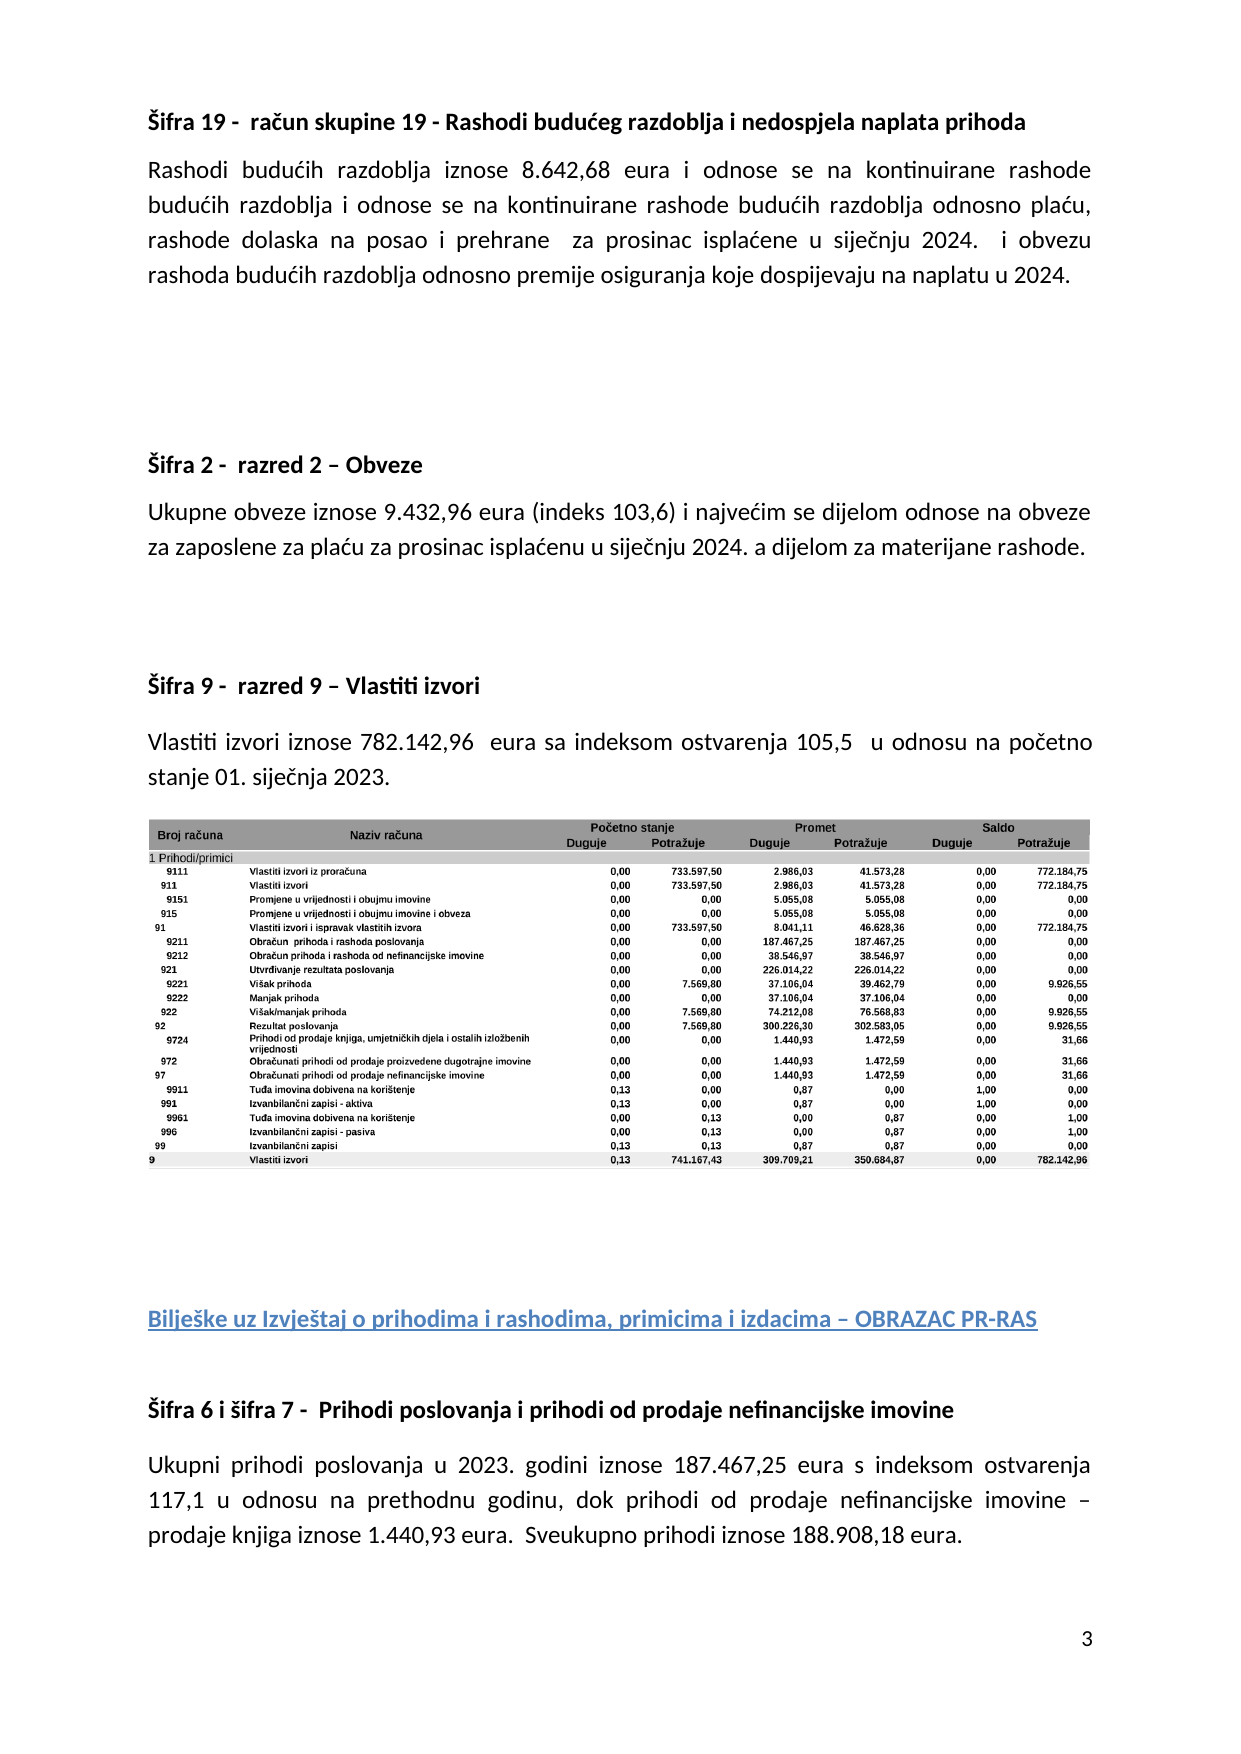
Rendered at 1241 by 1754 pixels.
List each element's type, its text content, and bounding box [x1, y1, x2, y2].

text Vlastiti izvori iznose 782.142,96 eura sa indeksom ostvarenja 105,5 u odnosu na početno stanje 01. siječnja 2023. [148, 726, 1093, 791]
text Šifra 19 - račun skupine 19 - Rashodi budućeg razdoblja i nedospjela naplata prihoda [148, 107, 1093, 137]
text Šifra 2 - razred 2 – Obveze [148, 449, 1093, 479]
text Rashodi budućih razdoblja iznose 8.642,68 eura i odnose se na kontinuirane rashode budućih razdoblja i odnose se na kontinuirane rashode budućih razdoblja odnosno plaću, rashode dolaska na posao i prehrane za prosinac isplaćene u siječnju 2024. i obvezu rashoda budućih razdoblja odnosno premije osiguranja koje dospijevaju na naplatu u 2024. [148, 154, 1093, 289]
picture [147, 816, 1093, 1169]
text Bilješke uz Izvještaj o prihodima i rashodima, primicima i izdacima – OBRAZAC PR-RAS [148, 1303, 1093, 1333]
text Ukupne obveze iznose 9.432,96 eura (indeks 103,6) i najvećim se dijelom odnose na obveze za zaposlene za plaću za prosinac isplaćenu u siječnju 2024. a dijelom za materijane rashode. [148, 497, 1093, 562]
text Šifra 9 - razred 9 – Vlastiti izvori [148, 670, 1093, 700]
text Ukupni prihodi poslovanja u 2023. godini iznose 187.467,25 eura s indeksom ostvarenja 117,1 u odnosu na prethodnu godinu, dok prihodi od prodaje nefinancijske imovine – prodaje knjiga iznose 1.440,93 eura. Sveukupno prihodi iznose 188.908,18 eura. [148, 1449, 1093, 1550]
text Šifra 6 i šifra 7 - Prihodi poslovanja i prihodi od prodaje nefinancijske imovine [148, 1394, 1093, 1424]
